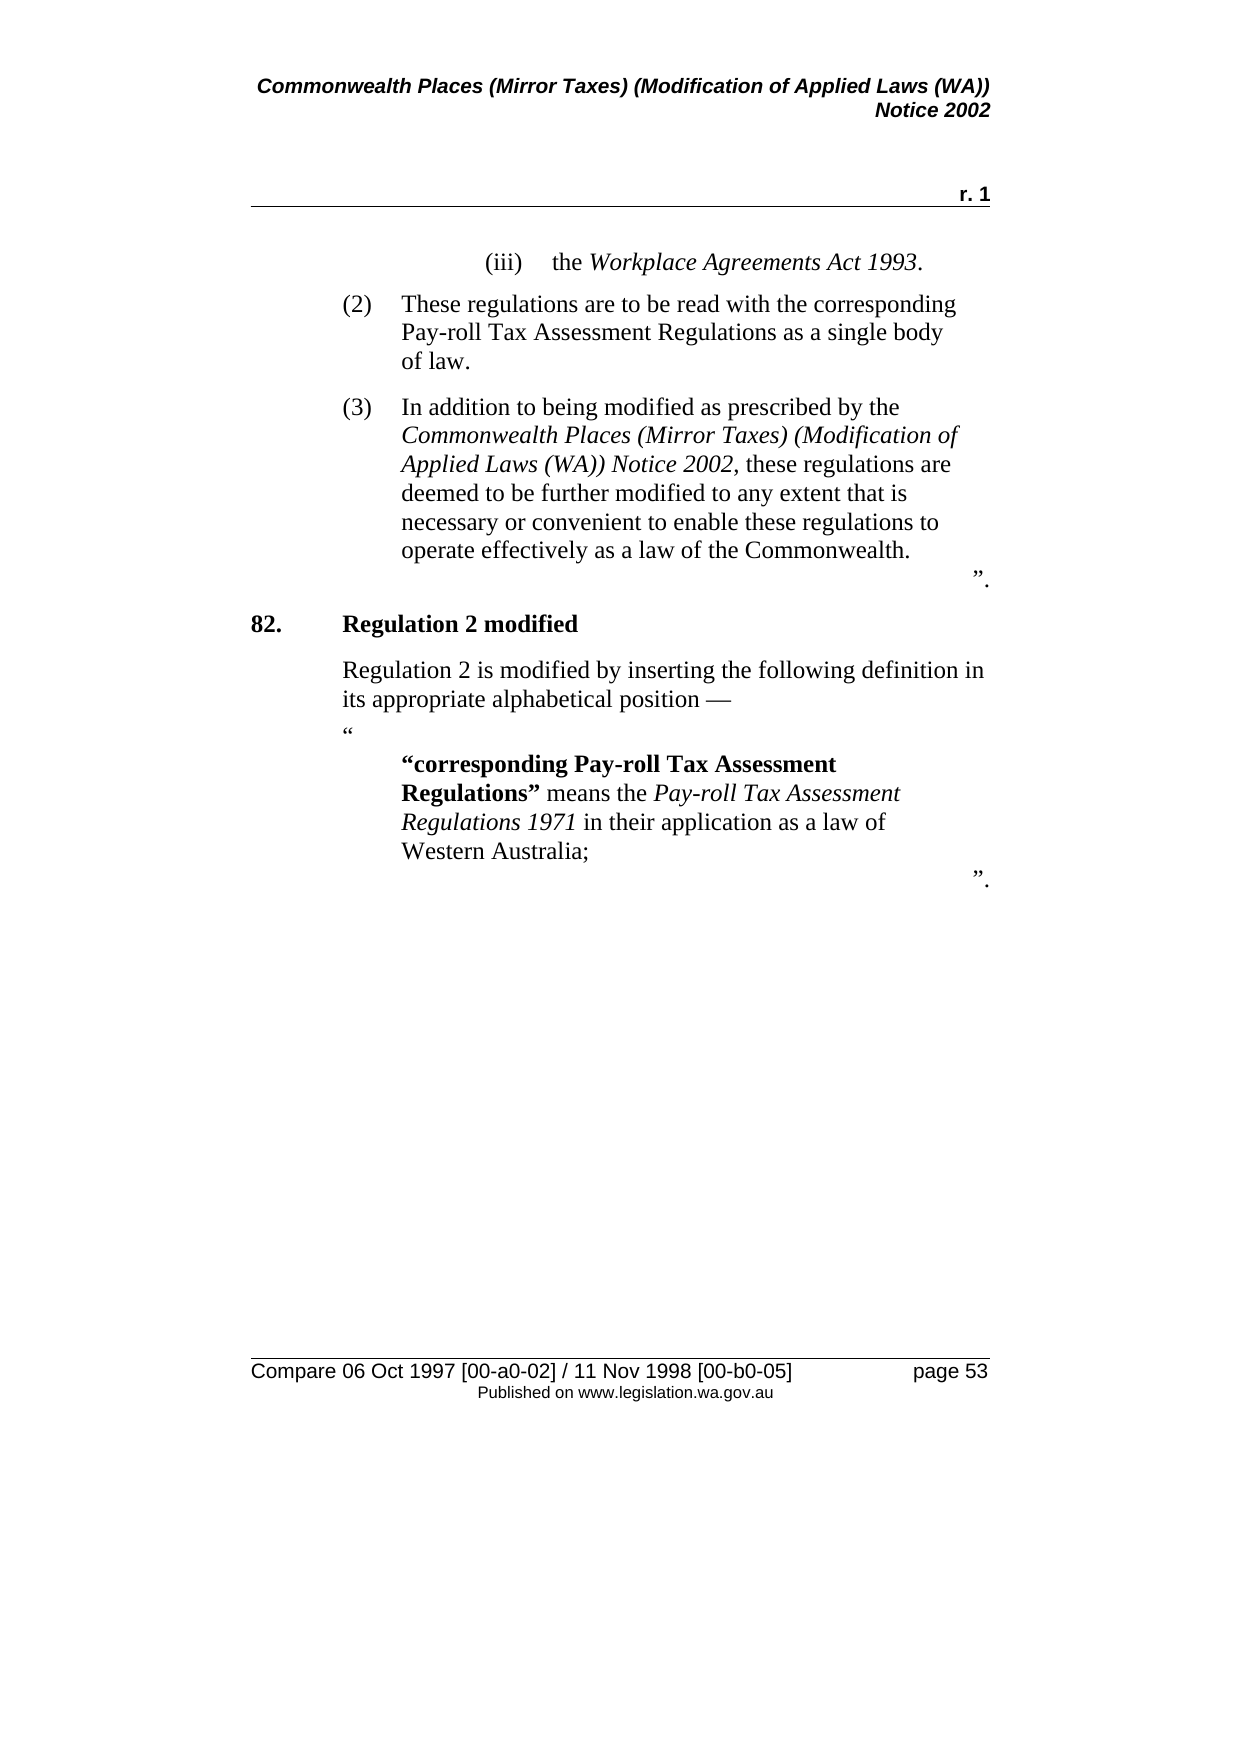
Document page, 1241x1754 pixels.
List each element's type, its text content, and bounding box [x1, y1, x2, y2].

text “corresponding Pay-roll Tax Assessment Regulations” means the Pay-roll Tax Assessment Regulations 1971 in their application as a law of Western Australia; [309, 749, 960, 864]
text ”. [251, 864, 990, 893]
text (iii) the Workplace Agreements Act 1993. [463, 247, 960, 276]
text ”. [251, 564, 990, 593]
text “ [342, 721, 990, 749]
text (2) These regulations are to be read with the corresponding Pay-roll Tax Assessment Regulations as a single body of law. [312, 289, 960, 375]
text (3) In addition to being modified as prescribed by the Commonwealth Places (Mirror Taxes) (Modification of Applied Laws (WA)) Notice 2002, these regulations are deemed to be further modified to any extent that is necessary or convenient to enable these regulations to operate effectively as a law of the Commonwealth. [312, 392, 960, 564]
text Regulation 2 is modified by inserting the following definition in its appropriate alphabetical position — [251, 655, 990, 712]
subtitle 82. Regulation 2 modified [251, 609, 990, 638]
